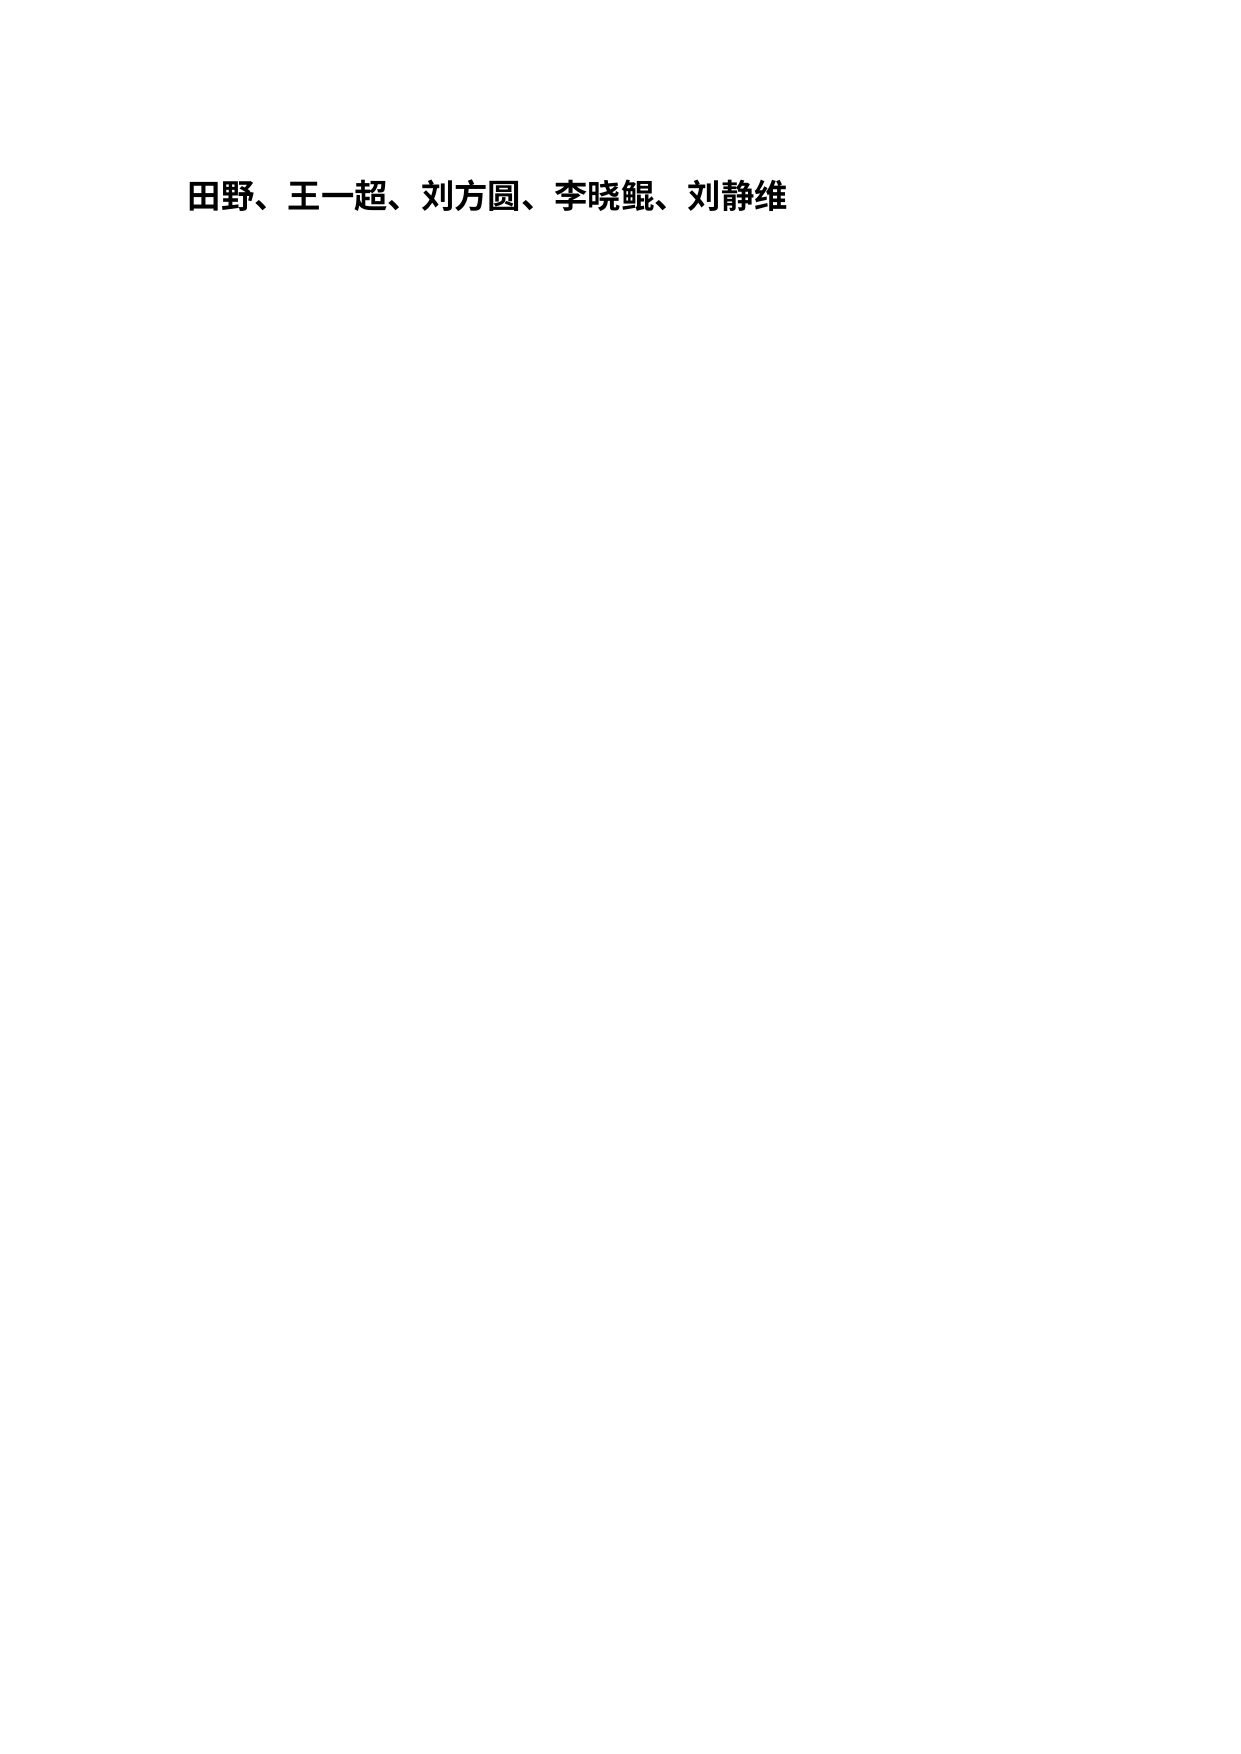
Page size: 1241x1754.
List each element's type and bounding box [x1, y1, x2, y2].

text [187, 162, 1053, 227]
